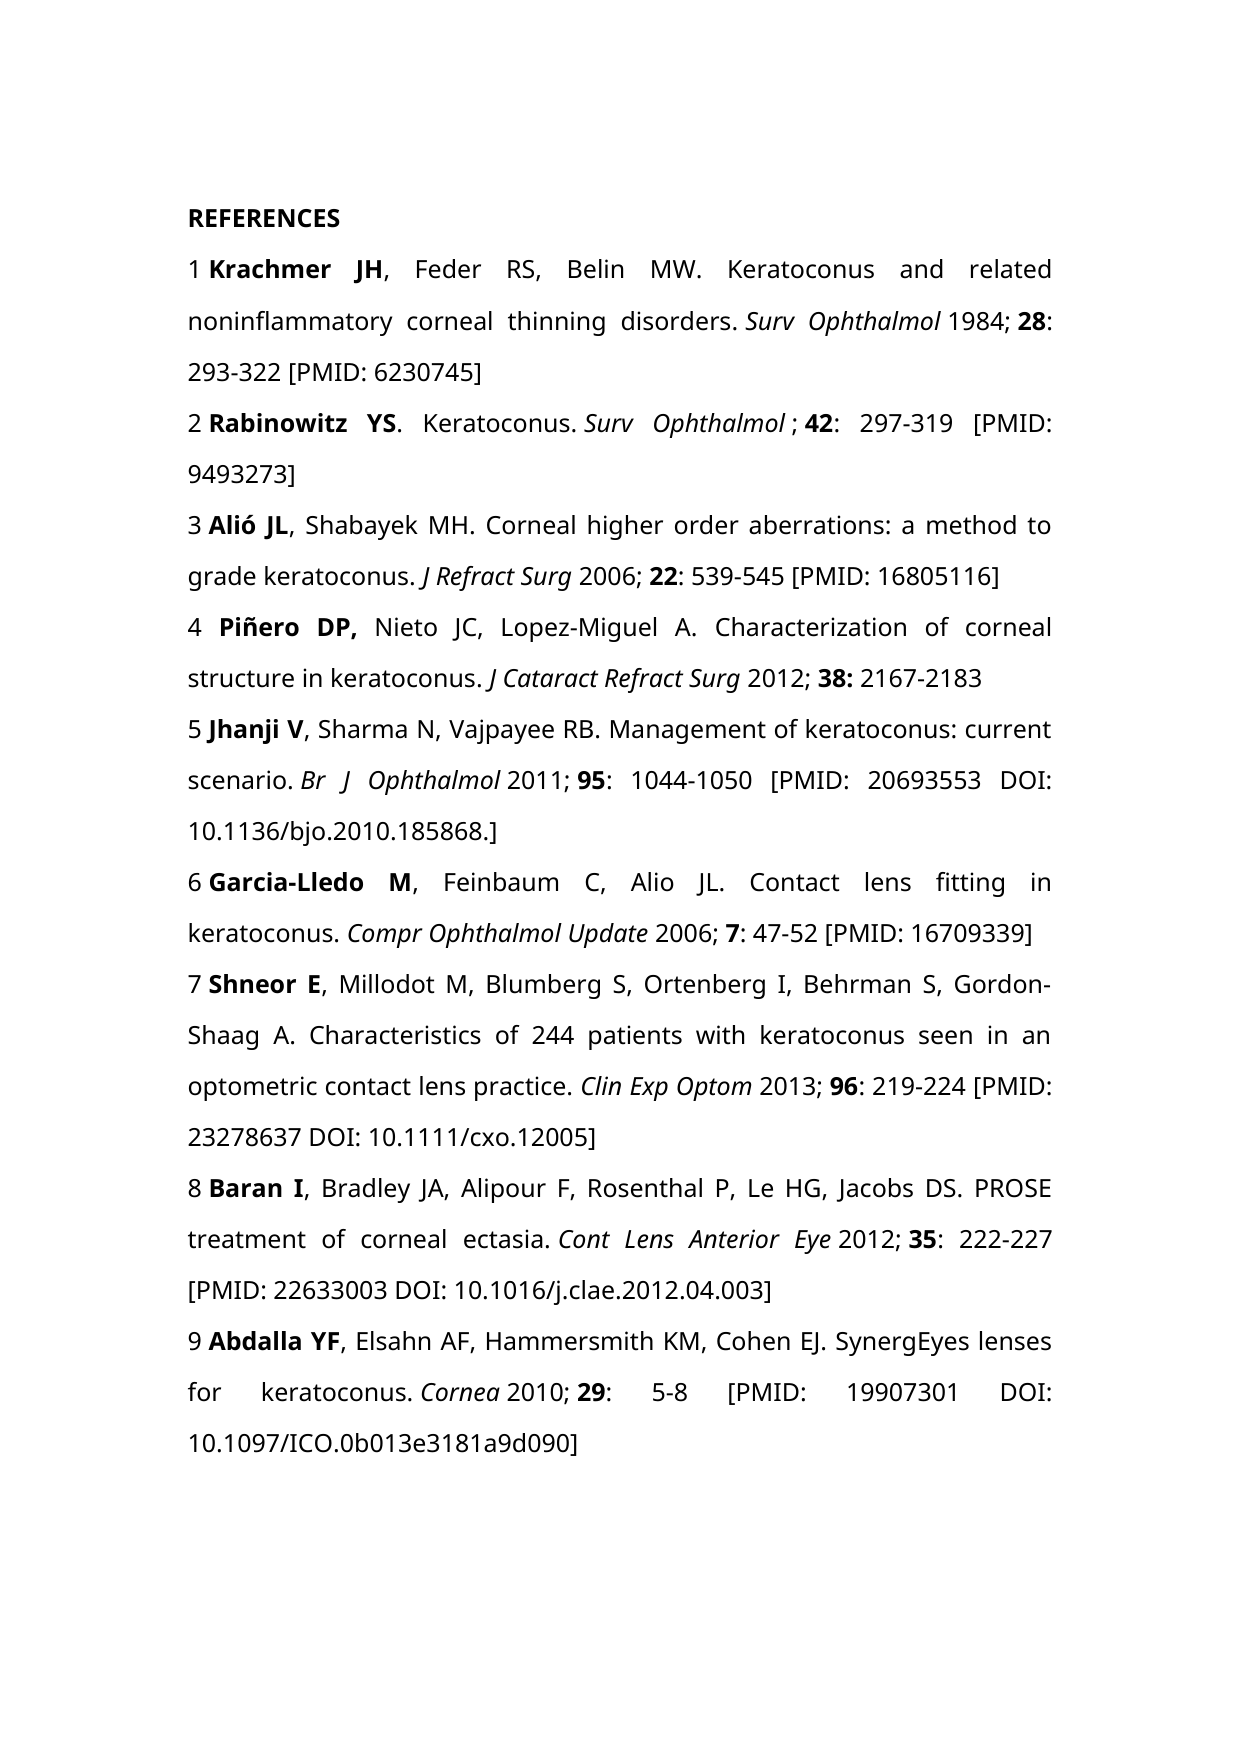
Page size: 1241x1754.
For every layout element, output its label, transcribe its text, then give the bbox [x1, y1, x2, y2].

text 4 Piñero DP, Nieto JC, Lopez-Miguel A. Characterization of corneal structure in keratoconus. J Cataract Refract Surg 2012; 38: 2167-2183 [187, 609, 1053, 694]
text 9 Abdalla YF, Elsahn AF, Hammersmith KM, Cohen EJ. SynergEyes lenses for keratoconus. Cornea 2010; 29: 5-8 [PMID: 19907301 DOI: 10.1097/ICO.0b013e3181a9d090] [187, 1324, 1053, 1460]
text 2 Rabinowitz YS. Keratoconus. Surv Ophthalmol ; 42: 297-319 [PMID: 9493273] [187, 405, 1053, 490]
text 8 Baran I, Bradley JA, Alipour F, Rosenthal P, Le HG, Jacobs DS. PROSE treatment of corneal ectasia. Cont Lens Anterior Eye 2012; 35: 222-227 [PMID: 22633003 DOI: 10.1016/j.clae.2012.04.003] [187, 1171, 1053, 1307]
text REFERENCES [187, 201, 1053, 235]
text 5 Jhanji V, Sharma N, Vajpayee RB. Management of keratoconus: current scenario. Br J Ophthalmol 2011; 95: 1044-1050 [PMID: 20693553 DOI: 10.1136/bjo.2010.185868.] [187, 711, 1053, 848]
text 3 Alió JL, Shabayek MH. Corneal higher order aberrations: a method to grade keratoconus. J Refract Surg 2006; 22: 539-545 [PMID: 16805116] [187, 507, 1053, 592]
text 1 Krachmer JH, Feder RS, Belin MW. Keratoconus and related noninflammatory corneal thinning disorders. Surv Ophthalmol 1984; 28: 293-322 [PMID: 6230745] [187, 252, 1053, 388]
text 7 Shneor E, Millodot M, Blumberg S, Ortenberg I, Behrman S, Gordon-Shaag A. Characteristics of 244 patients with keratoconus seen in an optometric contact lens practice. Clin Exp Optom 2013; 96: 219-224 [PMID: 23278637 DOI: 10.1111/cxo.12005] [187, 967, 1053, 1154]
text 6 Garcia-Lledo M, Feinbaum C, Alio JL. Contact lens fitting in keratoconus. Compr Ophthalmol Update 2006; 7: 47-52 [PMID: 16709339] [187, 864, 1053, 950]
